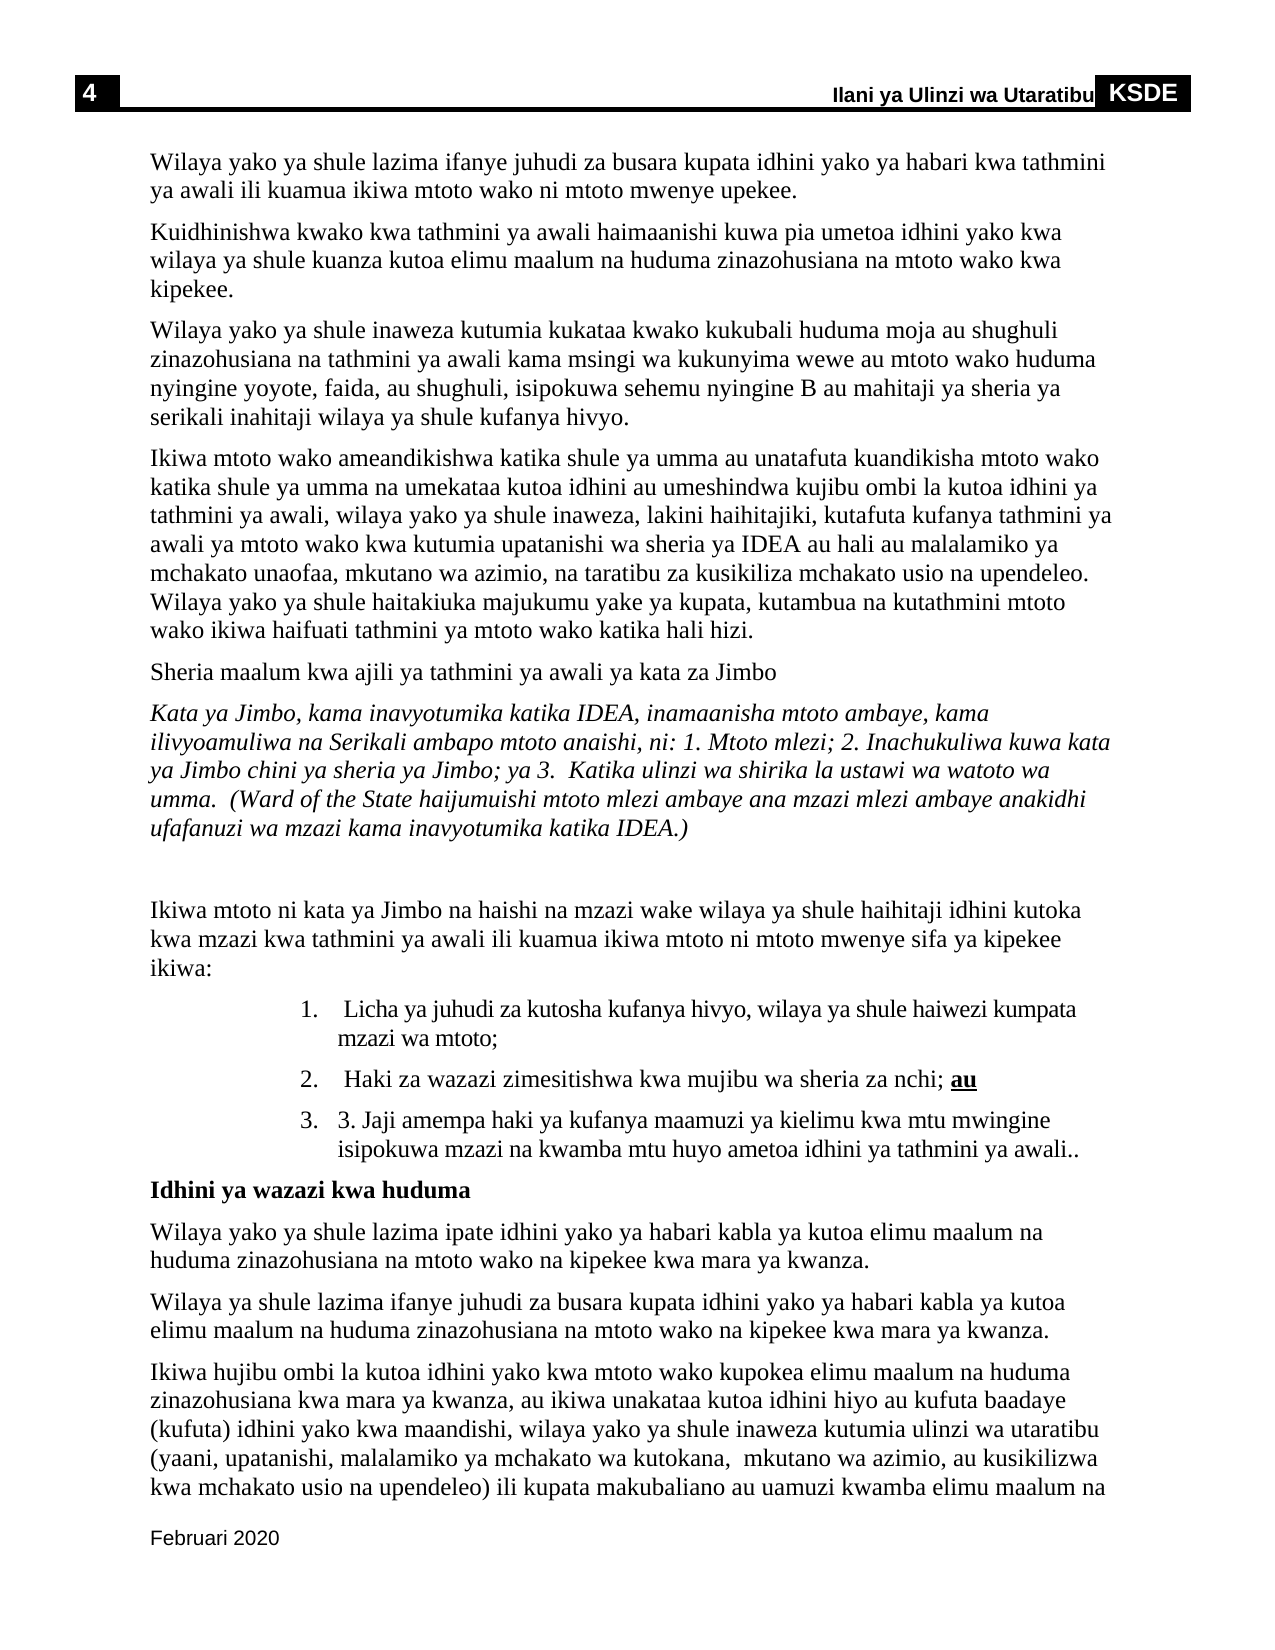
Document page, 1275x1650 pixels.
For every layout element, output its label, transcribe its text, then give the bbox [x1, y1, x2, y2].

text Wilaya yako ya shule inaweza kutumia kukataa kwako kukubali huduma moja au shughuli zinazohusiana na tathmini ya awali kama msingi wa kukunyima wewe au mtoto wako huduma nyingine yoyote, faida, au shughuli, isipokuwa sehemu nyingine B au mahitaji ya sheria ya serikali inahitaji wilaya ya shule kufanya hivyo. [150, 315, 1125, 430]
text Wilaya ya shule lazima ifanye juhudi za busara kupata idhini yako ya habari kabla ya kutoa elimu maalum na huduma zinazohusiana na mtoto wako na kipekee kwa mara ya kwanza. [150, 1287, 1125, 1344]
text Kata ya Jimbo, kama inavyotumika katika IDEA, inamaanisha mtoto ambaye, kama ilivyoamuliwa na Serikali ambapo mtoto anaishi, ni: 1. Mtoto mlezi; 2. Inachukuliwa kuwa kata ya Jimbo chini ya sheria ya Jimbo; ya 3. Katika ulinzi wa shirika la ustawi wa watoto wa umma. (Ward of the State haijumuishi mtoto mlezi ambaye ana mzazi mlezi ambaye anakidhi ufafanuzi wa mzazi kama inavyotumika katika IDEA.) [150, 698, 1125, 842]
text Wilaya yako ya shule lazima ipate idhini yako ya habari kabla ya kutoa elimu maalum na huduma zinazohusiana na mtoto wako na kipekee kwa mara ya kwanza. [150, 1217, 1125, 1274]
text Idhini ya wazazi kwa huduma [150, 1175, 1125, 1204]
list Haki za wazazi zimesitishwa kwa mujibu wa sheria za nchi; au [300, 1064, 1125, 1093]
text Sheria maalum kwa ajili ya tathmini ya awali ya kata za Jimbo [150, 657, 1125, 685]
text Wilaya yako ya shule lazima ifanye juhudi za busara kupata idhini yako ya habari kwa tathmini ya awali ili kuamua ikiwa mtoto wako ni mtoto mwenye upekee. [150, 147, 1125, 204]
text Ikiwa mtoto ni kata ya Jimbo na haishi na mzazi wake wilaya ya shule haihitaji idhini kutoka kwa mzazi kwa tathmini ya awali ili kuamua ikiwa mtoto ni mtoto mwenye sifa ya kipekee ikiwa: [150, 895, 1125, 982]
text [150, 1357, 1125, 1500]
text Kuidhinishwa kwako kwa tathmini ya awali haimaanishi kuwa pia umetoa idhini yako kwa wilaya ya shule kuanza kutoa elimu maalum na huduma zinazohusiana na mtoto wako kwa kipekee. [150, 217, 1125, 303]
list 3. Jaji amempa haki ya kufanya maamuzi ya kielimu kwa mtu mwingine isipokuwa mzazi na kwamba mtu huyo ametoa idhini ya tathmini ya awali.. [300, 1105, 1125, 1163]
text Ikiwa mtoto wako ameandikishwa katika shule ya umma au unatafuta kuandikisha mtoto wako katika shule ya umma na umekataa kutoa idhini au umeshindwa kujibu ombi la kutoa idhini ya tathmini ya awali, wilaya yako ya shule inaweza, lakini haihitajiki, kutafuta kufanya tathmini ya awali ya mtoto wako kwa kutumia upatanishi wa sheria ya IDEA au hali au malalamiko ya mchakato unaofaa, mkutano wa azimio, na taratibu za kusikiliza mchakato usio na upendeleo. Wilaya yako ya shule haitakiuka majukumu yake ya kupata, kutambua na kutathmini mtoto wako ikiwa haifuati tathmini ya mtoto wako katika hali hizi. [150, 443, 1125, 644]
list Licha ya juhudi za kutosha kufanya hivyo, wilaya ya shule haiwezi kumpata mzazi wa mtoto; [300, 994, 1125, 1052]
